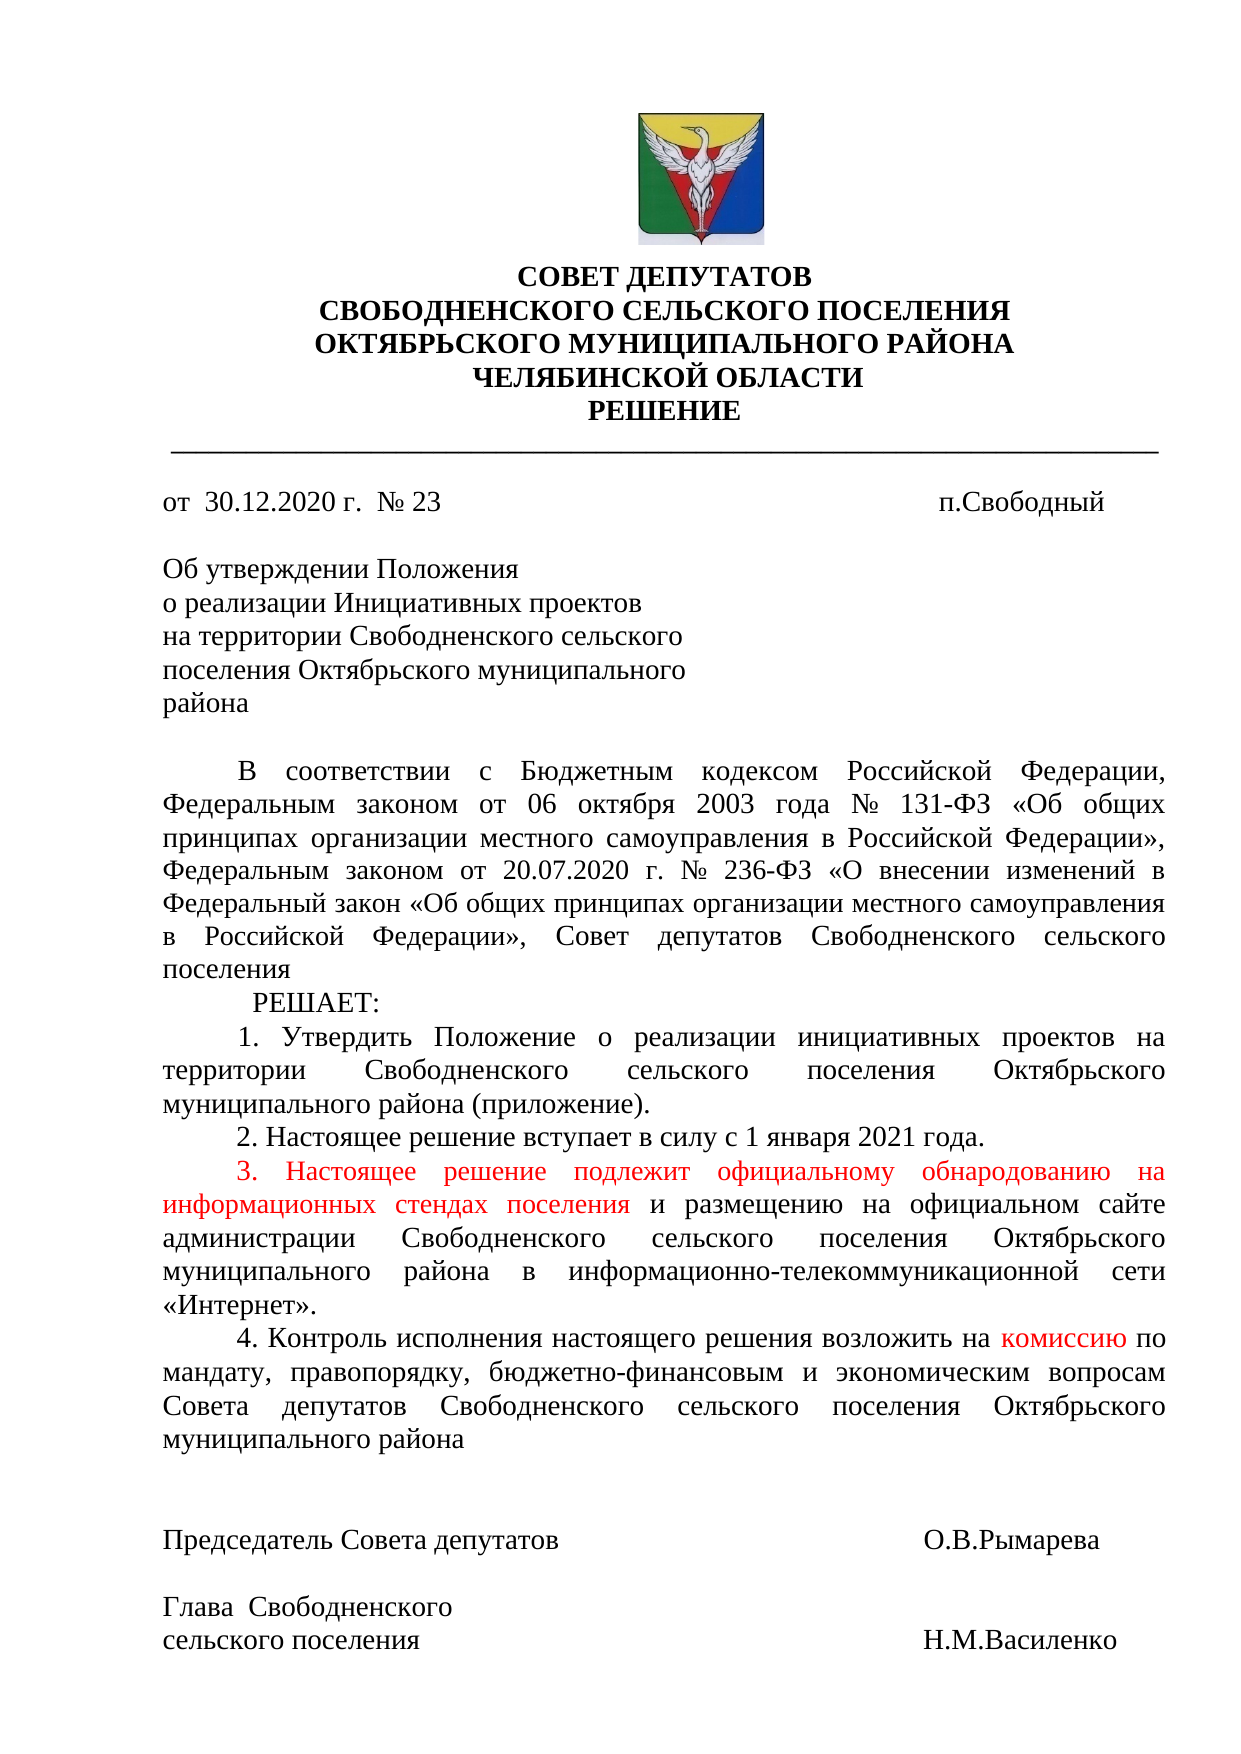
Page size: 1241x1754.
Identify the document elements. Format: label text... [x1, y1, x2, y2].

text Председатель Совета депутатов О.В.Рымарева [162, 1522, 1166, 1555]
text СОВЕТ ДЕПУТАТОВ [162, 259, 1166, 293]
text от 30.12.2020 г. № 23 п.Свободный [162, 484, 1166, 551]
text РЕШАЕТ: [162, 985, 1166, 1019]
text ОКТЯБРЬСКОГО МУНИЦИПАЛЬНОГО РАЙОНА [162, 326, 1166, 360]
text В соответствии с Бюджетным кодексом Российской Федерации, Федеральным законом от 06 октября 2003 года № 131-ФЗ «Об общих принципах организации местного самоуправления в Российской Федерации», Федеральным законом от 20.07.2020 г. № 236-ФЗ «О внесении изменений в Федеральный закон «Об общих принципах организации местного самоуправления в Российской Федерации», Совет депутатов Свободненского сельского поселения [162, 753, 1166, 985]
text Об утверждении Положения [162, 551, 694, 585]
text о реализации Инициативных проектов [162, 585, 694, 618]
text 1. Утвердить Положение о реализации инициативных проектов на территории Свободненского сельского поселения Октябрьского муниципального района (приложение). [162, 1019, 1166, 1119]
text Глава Свободненского [162, 1589, 1166, 1622]
text на территории Свободненского сельского [162, 618, 694, 652]
text _______________________________________________________________________________ [162, 427, 1166, 456]
text поселения Октябрьского муниципального района [162, 652, 694, 719]
text 4. Контроль исполнения настоящего решения возложить на комиссию по мандату, правопорядку, бюджетно-финансовым и экономическим вопросам Совета депутатов Свободненского сельского поселения Октябрьского муниципального района [162, 1321, 1166, 1455]
text СВОБОДНЕНСКОГО СЕЛЬСКОГО ПОСЕЛЕНИЯ [162, 293, 1166, 326]
text РЕШЕНИЕ [162, 393, 1166, 427]
text 2. Настоящее решение вступает в силу с 1 января 2021 года. [162, 1119, 1166, 1153]
picture [638, 113, 765, 245]
text 3. Настоящее решение подлежит официальному обнародованию на информационных стендах поселения и размещению на официальном сайте администрации Свободненского сельского поселения Октябрьского муниципального района в информационно-телекоммуникационной сети «Интернет». [162, 1153, 1166, 1321]
text сельского поселения Н.М.Василенко [162, 1622, 1166, 1656]
text ЧЕЛЯБИНСКОЙ ОБЛАСТИ [162, 360, 1166, 393]
